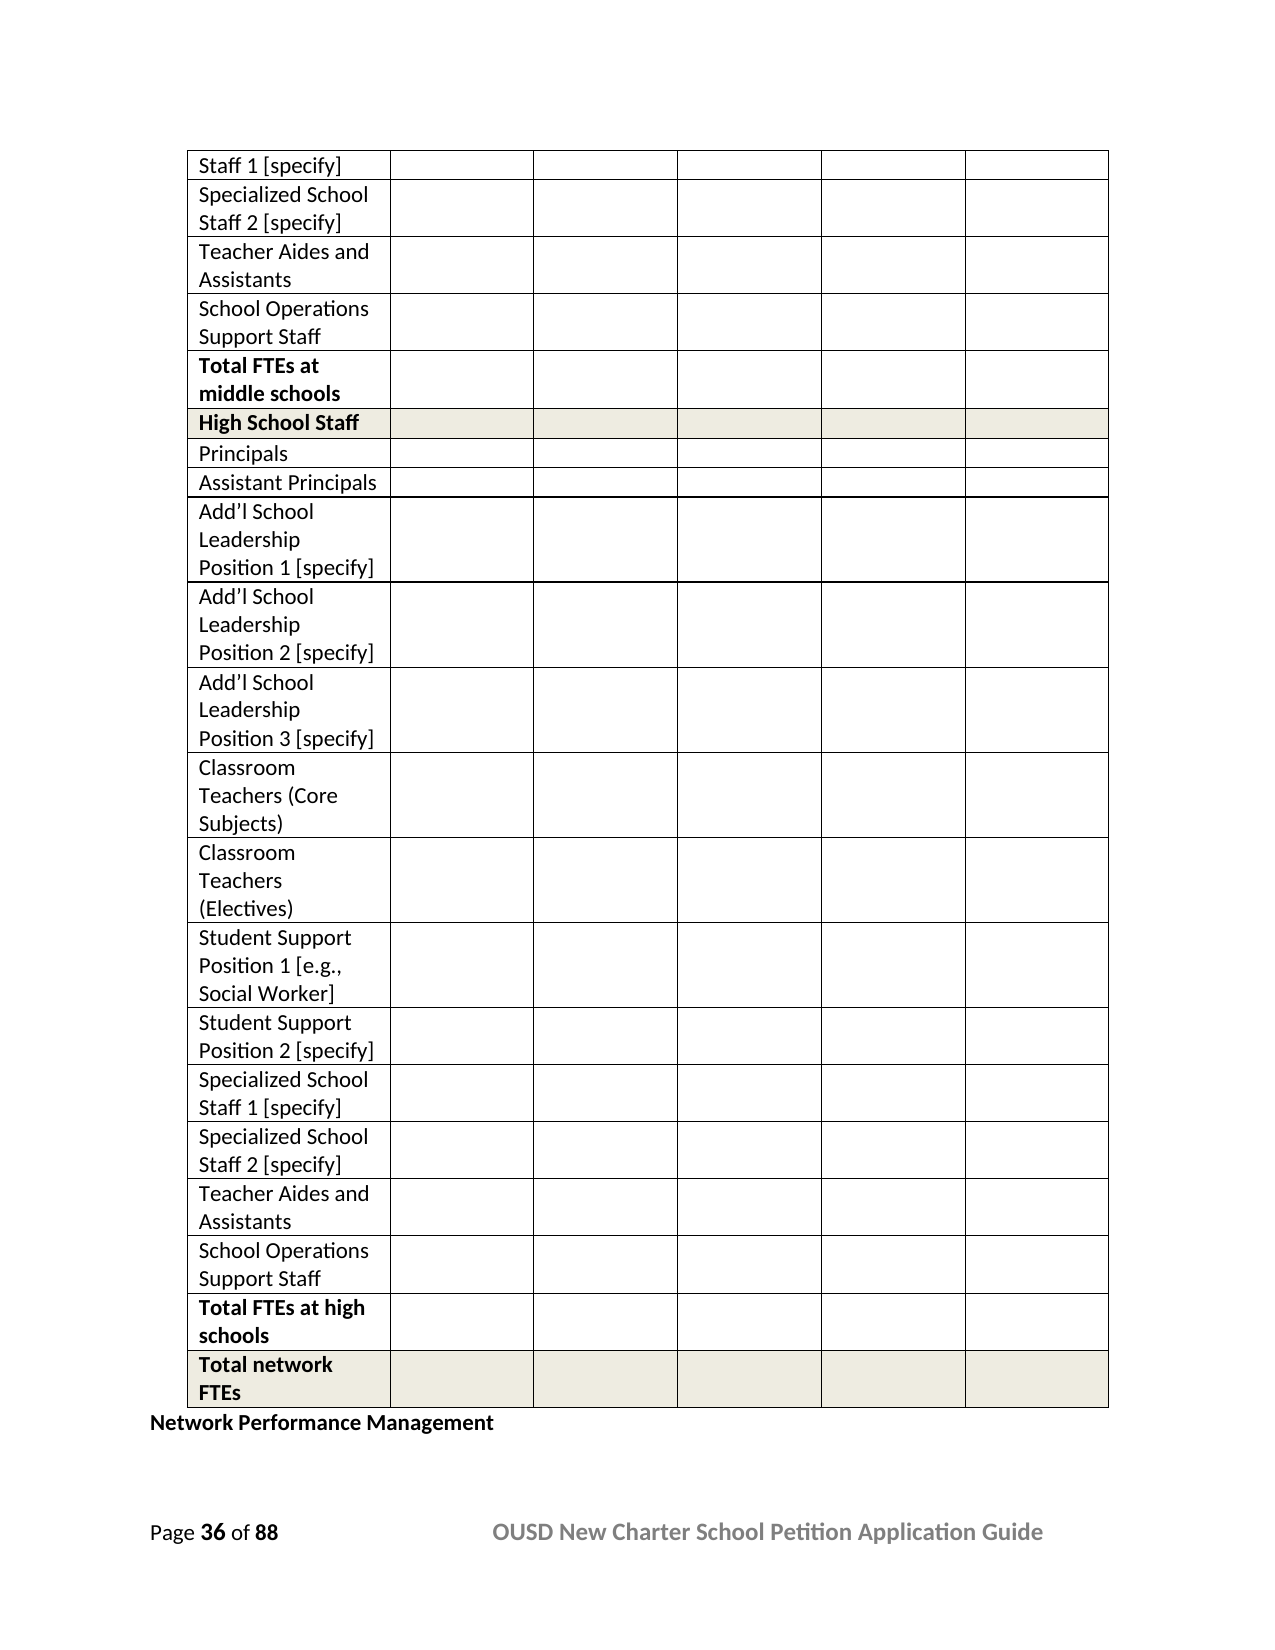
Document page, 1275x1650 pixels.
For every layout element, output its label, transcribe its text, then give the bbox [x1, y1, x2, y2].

table_cell [822, 151, 965, 179]
table_cell [534, 409, 677, 438]
table_cell [966, 1065, 1108, 1121]
table_cell [534, 1236, 677, 1292]
table_cell [534, 1122, 677, 1178]
table_cell [822, 1065, 965, 1121]
table_cell [678, 838, 821, 922]
table_cell [678, 583, 821, 667]
table_cell [678, 237, 821, 293]
table_cell Assistant Principals [188, 468, 390, 496]
table_cell [391, 753, 533, 837]
table_cell Student Support Position 2 [specify] [188, 1008, 390, 1064]
table_cell [391, 351, 533, 407]
table_cell [534, 838, 677, 922]
table_cell [966, 1294, 1108, 1349]
table_cell [391, 498, 533, 581]
table_cell [678, 294, 821, 350]
table_cell [966, 1351, 1108, 1407]
table_cell [966, 351, 1108, 407]
table_cell [391, 468, 533, 496]
table_cell Add’l School Leadership Position 1 [specify] [188, 498, 390, 581]
table_cell [534, 237, 677, 293]
table_cell Total network FTEs [188, 1351, 390, 1407]
table_cell [822, 294, 965, 350]
table_cell [391, 838, 533, 922]
table_cell Teacher Aides and Assistants [188, 237, 390, 293]
table_cell High School Staff [188, 409, 390, 438]
table_cell [534, 668, 677, 752]
table_cell [678, 409, 821, 438]
table_cell [822, 409, 965, 438]
table_cell [391, 923, 533, 1007]
table_cell [534, 1351, 677, 1407]
table_cell [678, 1179, 821, 1235]
table_cell [822, 1008, 965, 1064]
table_cell [822, 1122, 965, 1178]
table_cell [678, 1065, 821, 1121]
table_cell [966, 753, 1108, 837]
table_cell [534, 923, 677, 1007]
table_cell [534, 294, 677, 350]
table_cell [822, 468, 965, 496]
table_cell [966, 294, 1108, 350]
table_cell [966, 409, 1108, 438]
table_cell [966, 583, 1108, 667]
table_cell [966, 838, 1108, 922]
table_cell [822, 498, 965, 581]
table_cell [678, 1236, 821, 1292]
table_cell [391, 1179, 533, 1235]
table_cell [534, 1294, 677, 1349]
table_cell [678, 439, 821, 467]
table_cell [822, 1351, 965, 1407]
table_cell [391, 1351, 533, 1407]
table_cell Classroom Teachers (Core Subjects) [188, 753, 390, 837]
table_cell [391, 668, 533, 752]
table_cell [534, 1065, 677, 1121]
table_cell [534, 753, 677, 837]
text Network Performance Management [150, 1408, 1125, 1436]
table_cell [966, 439, 1108, 467]
table_cell [822, 923, 965, 1007]
table_cell Specialized School Staff 1 [specify] [188, 1065, 390, 1121]
table_cell [534, 498, 677, 581]
table_cell Total FTEs at high schools [188, 1294, 390, 1349]
table_cell [391, 1122, 533, 1178]
table_cell [822, 838, 965, 922]
table_cell Teacher Aides and Assistants [188, 1179, 390, 1235]
table_cell Specialized School Staff 2 [specify] [188, 1122, 390, 1178]
table_cell [534, 468, 677, 496]
table_cell [534, 351, 677, 407]
table_cell [391, 294, 533, 350]
table_cell [822, 351, 965, 407]
table_cell [822, 1236, 965, 1292]
table_cell [822, 180, 965, 236]
table_cell School Operations Support Staff [188, 294, 390, 350]
table_cell [966, 498, 1108, 581]
table_cell [966, 468, 1108, 496]
table_cell [966, 237, 1108, 293]
table_cell [678, 668, 821, 752]
table_cell Add’l School Leadership Position 3 [specify] [188, 668, 390, 752]
table_cell [822, 1294, 965, 1349]
table_cell Student Support Position 1 [e.g., Social Worker] [188, 923, 390, 1007]
table_cell [966, 180, 1108, 236]
table_cell [678, 151, 821, 179]
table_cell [188, 151, 390, 179]
table_cell [391, 583, 533, 667]
table_cell [966, 1236, 1108, 1292]
table_cell [822, 237, 965, 293]
table_cell [966, 1122, 1108, 1178]
table_cell [534, 180, 677, 236]
table_cell [391, 1236, 533, 1292]
table_cell [678, 923, 821, 1007]
table_cell [391, 180, 533, 236]
table_cell [391, 1008, 533, 1064]
table_cell [391, 1294, 533, 1349]
table_cell [678, 1008, 821, 1064]
table_cell [678, 351, 821, 407]
table_cell [822, 668, 965, 752]
table_cell [822, 1179, 965, 1235]
table_cell [966, 668, 1108, 752]
table_cell [678, 753, 821, 837]
table_cell [391, 439, 533, 467]
table_cell [678, 1351, 821, 1407]
table_cell [534, 151, 677, 179]
table_cell [966, 1008, 1108, 1064]
table_cell [678, 180, 821, 236]
table_cell Specialized School Staff 2 [specify] [188, 180, 390, 236]
table_cell [391, 409, 533, 438]
table_cell [391, 151, 533, 179]
table_cell School Operations Support Staff [188, 1236, 390, 1292]
table_cell Add’l School Leadership Position 2 [specify] [188, 583, 390, 667]
table_cell Principals [188, 439, 390, 467]
table_cell [678, 468, 821, 496]
table_cell Total FTEs at middle schools [188, 351, 390, 407]
table_cell [822, 583, 965, 667]
table_cell [822, 439, 965, 467]
table_cell [534, 583, 677, 667]
table_cell [391, 1065, 533, 1121]
table_cell [678, 498, 821, 581]
table_cell [966, 1179, 1108, 1235]
table_cell [534, 1179, 677, 1235]
table_cell [534, 1008, 677, 1064]
table_cell [678, 1294, 821, 1349]
table_cell [534, 439, 677, 467]
table_cell [822, 753, 965, 837]
table_cell [966, 151, 1108, 179]
table_cell [678, 1122, 821, 1178]
table_cell [966, 923, 1108, 1007]
table_cell [391, 237, 533, 293]
table_cell Classroom Teachers (Electives) [188, 838, 390, 922]
